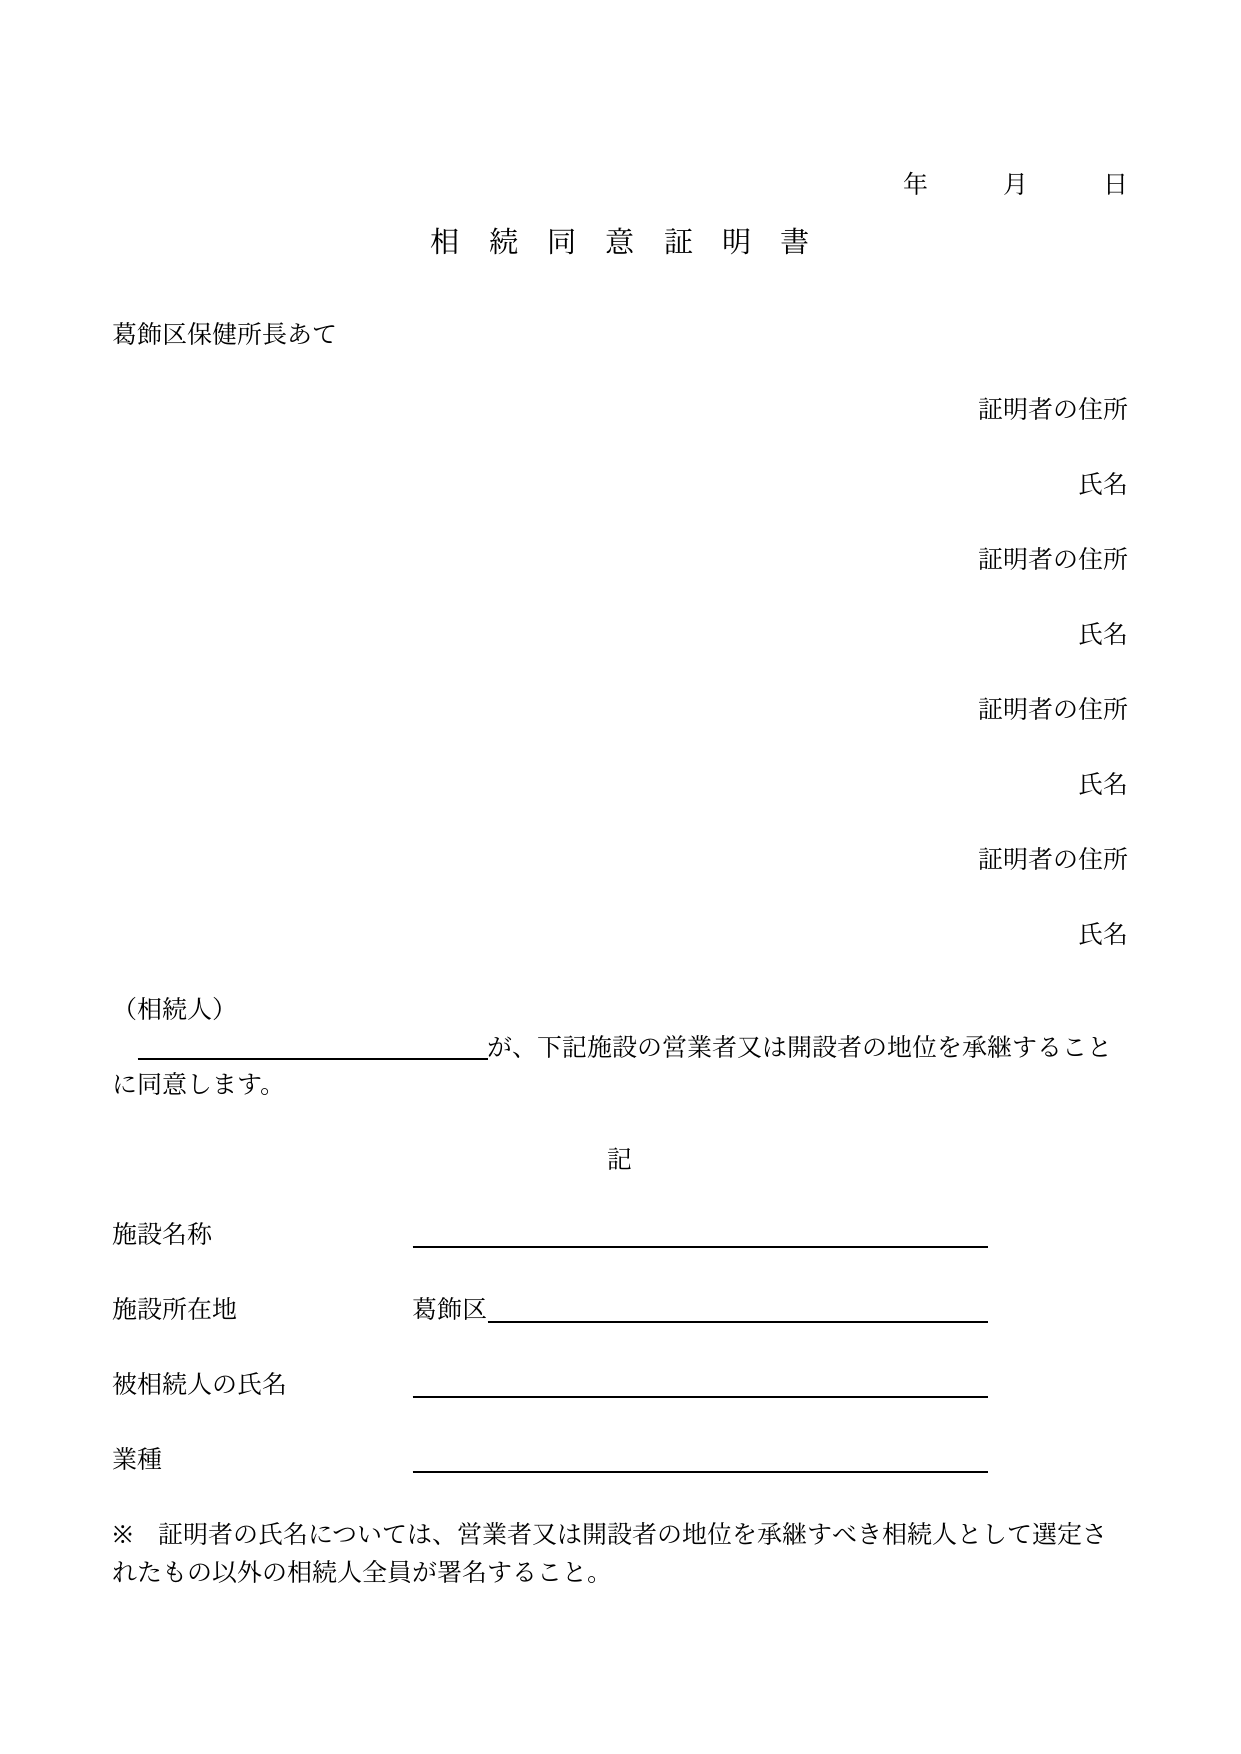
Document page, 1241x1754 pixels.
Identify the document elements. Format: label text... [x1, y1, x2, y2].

text 記 [112, 1139, 1128, 1177]
text 葛飾区保健所長あて [112, 314, 1128, 352]
text 氏名 [112, 764, 1128, 802]
text が、下記施設の営業者又は開設者の地位を承継することに同意します。 [112, 1027, 1128, 1102]
text 年 月 日 [112, 164, 1128, 202]
text 証明者の住所 [112, 389, 1128, 427]
text 氏名 [112, 914, 1128, 952]
text ※ 証明者の氏名については、営業者又は開設者の地位を承継すべき相続人として選定されたもの以外の相続人全員が署名すること。 [112, 1514, 1128, 1589]
text 証明者の住所 [112, 839, 1128, 877]
text 氏名 [112, 614, 1128, 652]
text 被相続人の氏名 [112, 1364, 1128, 1402]
text 施設名称 [112, 1214, 1128, 1252]
text 施設所在地 葛飾区 [112, 1289, 1128, 1327]
text 業種 [112, 1439, 1128, 1477]
text 証明者の住所 [112, 689, 1128, 727]
text 相 続 同 意 証 明 書 [112, 202, 1128, 277]
text （相続人） [112, 989, 1128, 1027]
text 証明者の住所 [112, 539, 1128, 577]
text 氏名 [112, 464, 1128, 502]
